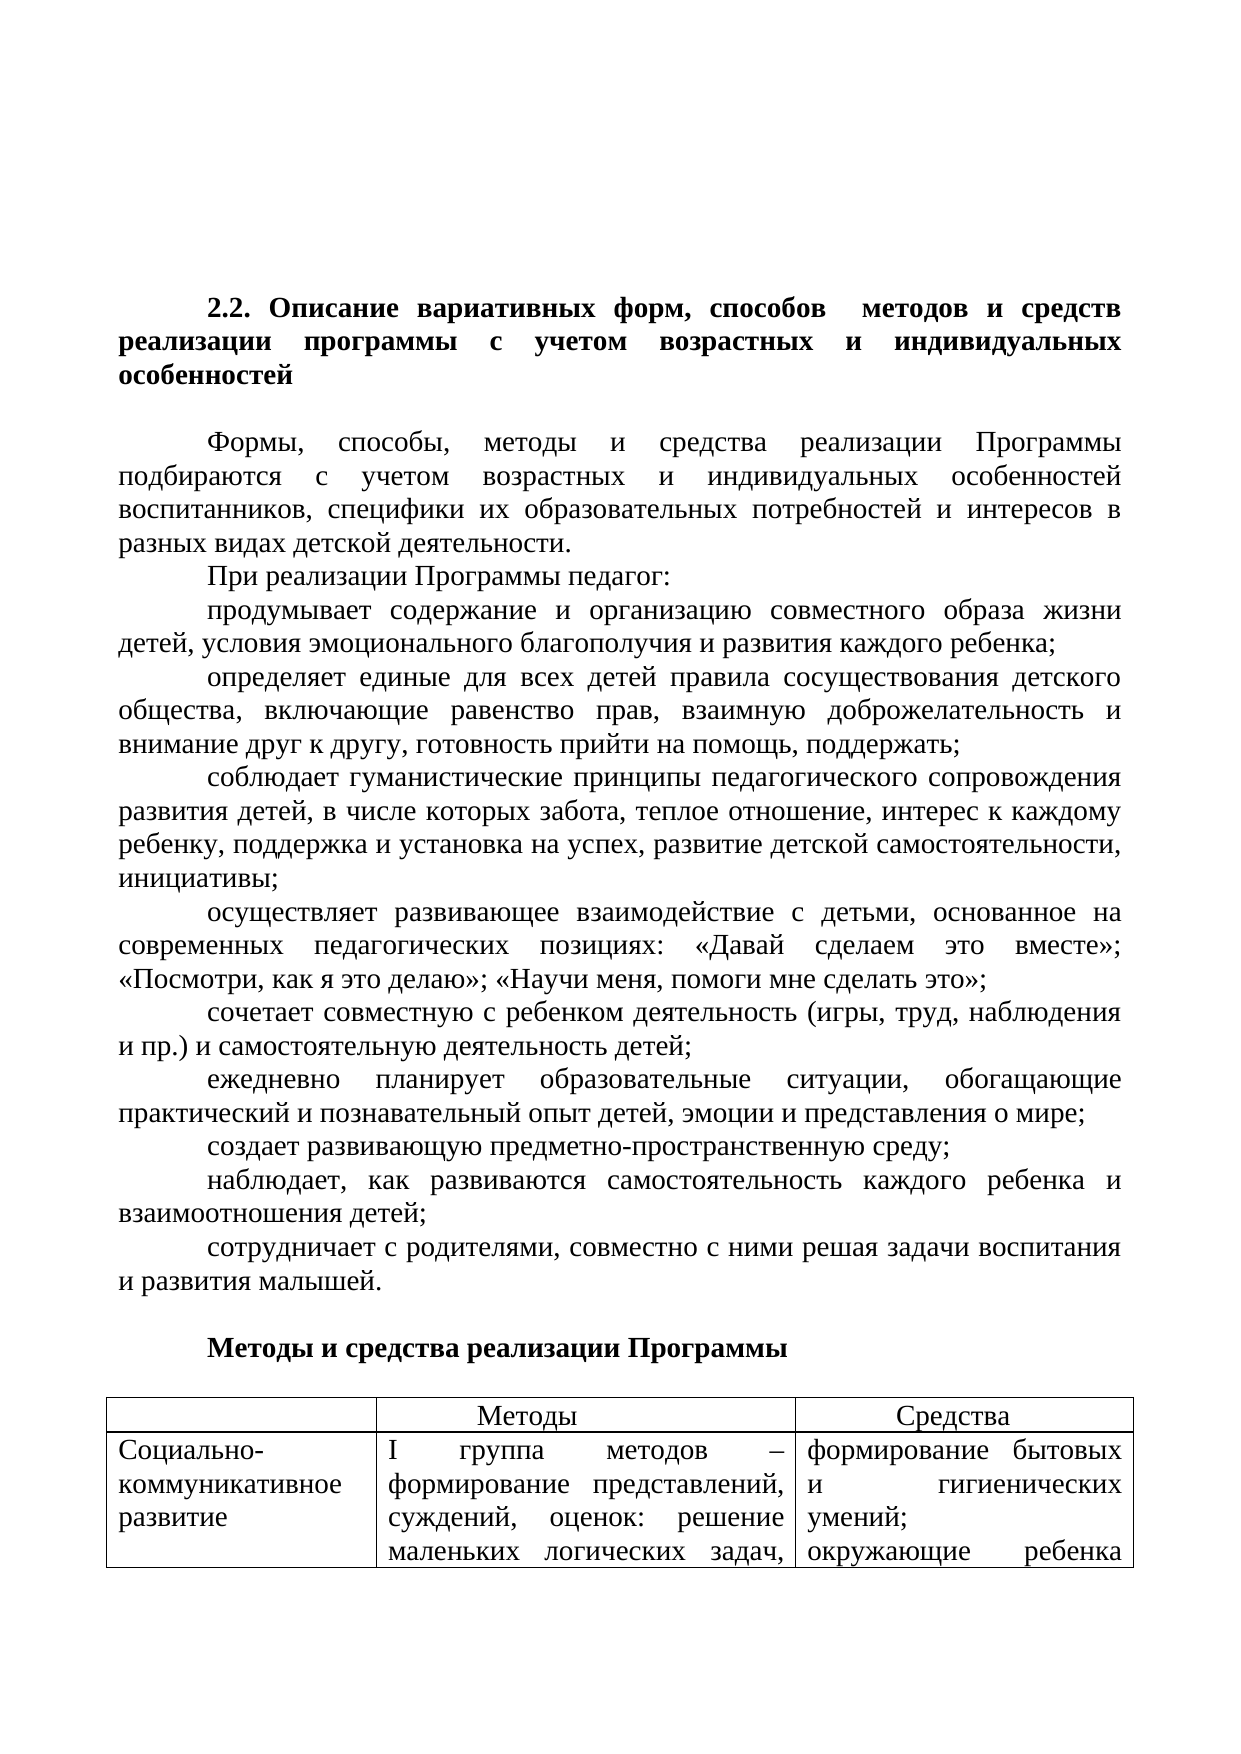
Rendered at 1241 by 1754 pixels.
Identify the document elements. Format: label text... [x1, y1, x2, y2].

text наблюдает, как развиваются самостоятельность каждого ребенка и взаимоотношения детей; [118, 1162, 1122, 1229]
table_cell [107, 1433, 376, 1567]
text продумывает содержание и организацию совместного образа жизни детей, условия эмоционального благополучия и развития каждого ребенка; [118, 592, 1122, 659]
text 2.2. Описание вариативных форм, способов методов и средств реализации программы с учетом возрастных и индивидуальных особенностей [118, 290, 1122, 391]
table_header Методы [377, 1398, 795, 1431]
text создает развивающую предметно-пространственную среду; [118, 1128, 1122, 1162]
table_header [107, 1398, 376, 1431]
text осуществляет развивающее взаимодействие с детьми, основанное на современных педагогических позициях: «Давай сделаем это вместе»; «Посмотри, как я это делаю»; «Научи меня, помоги мне сделать это»; [118, 894, 1122, 994]
text сотрудничает с родителями, совместно с ними решая задачи воспитания и развития малышей. [118, 1229, 1122, 1296]
text определяет единые для всех детей правила сосуществования детского общества, включающие равенство прав, взаимную доброжелательность и внимание друг к другу, готовность прийти на помощь, поддержать; [118, 659, 1122, 759]
text сочетает совместную с ребенком деятельность (игры, труд, наблюдения и пр.) и самостоятельную деятельность детей; [118, 994, 1122, 1061]
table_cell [377, 1433, 795, 1567]
text соблюдает гуманистические принципы педагогического сопровождения развития детей, в числе которых забота, теплое отношение, интерес к каждому ребенку, поддержка и установка на успех, развитие детской самостоятельности, инициативы; [118, 759, 1122, 894]
text ежедневно планирует образовательные ситуации, обогащающие практический и познавательный опыт детей, эмоции и представления о мире; [118, 1061, 1122, 1128]
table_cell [796, 1433, 1133, 1567]
text Методы и средства реализации Программы [118, 1330, 1122, 1363]
table_header Средства [796, 1398, 1133, 1431]
text При реализации Программы педагог: [118, 558, 1122, 592]
text Формы, способы, методы и средства реализации Программы подбираются с учетом возрастных и индивидуальных особенностей воспитанников, специфики их образовательных потребностей и интересов в разных видах детской деятельности. [118, 424, 1122, 558]
